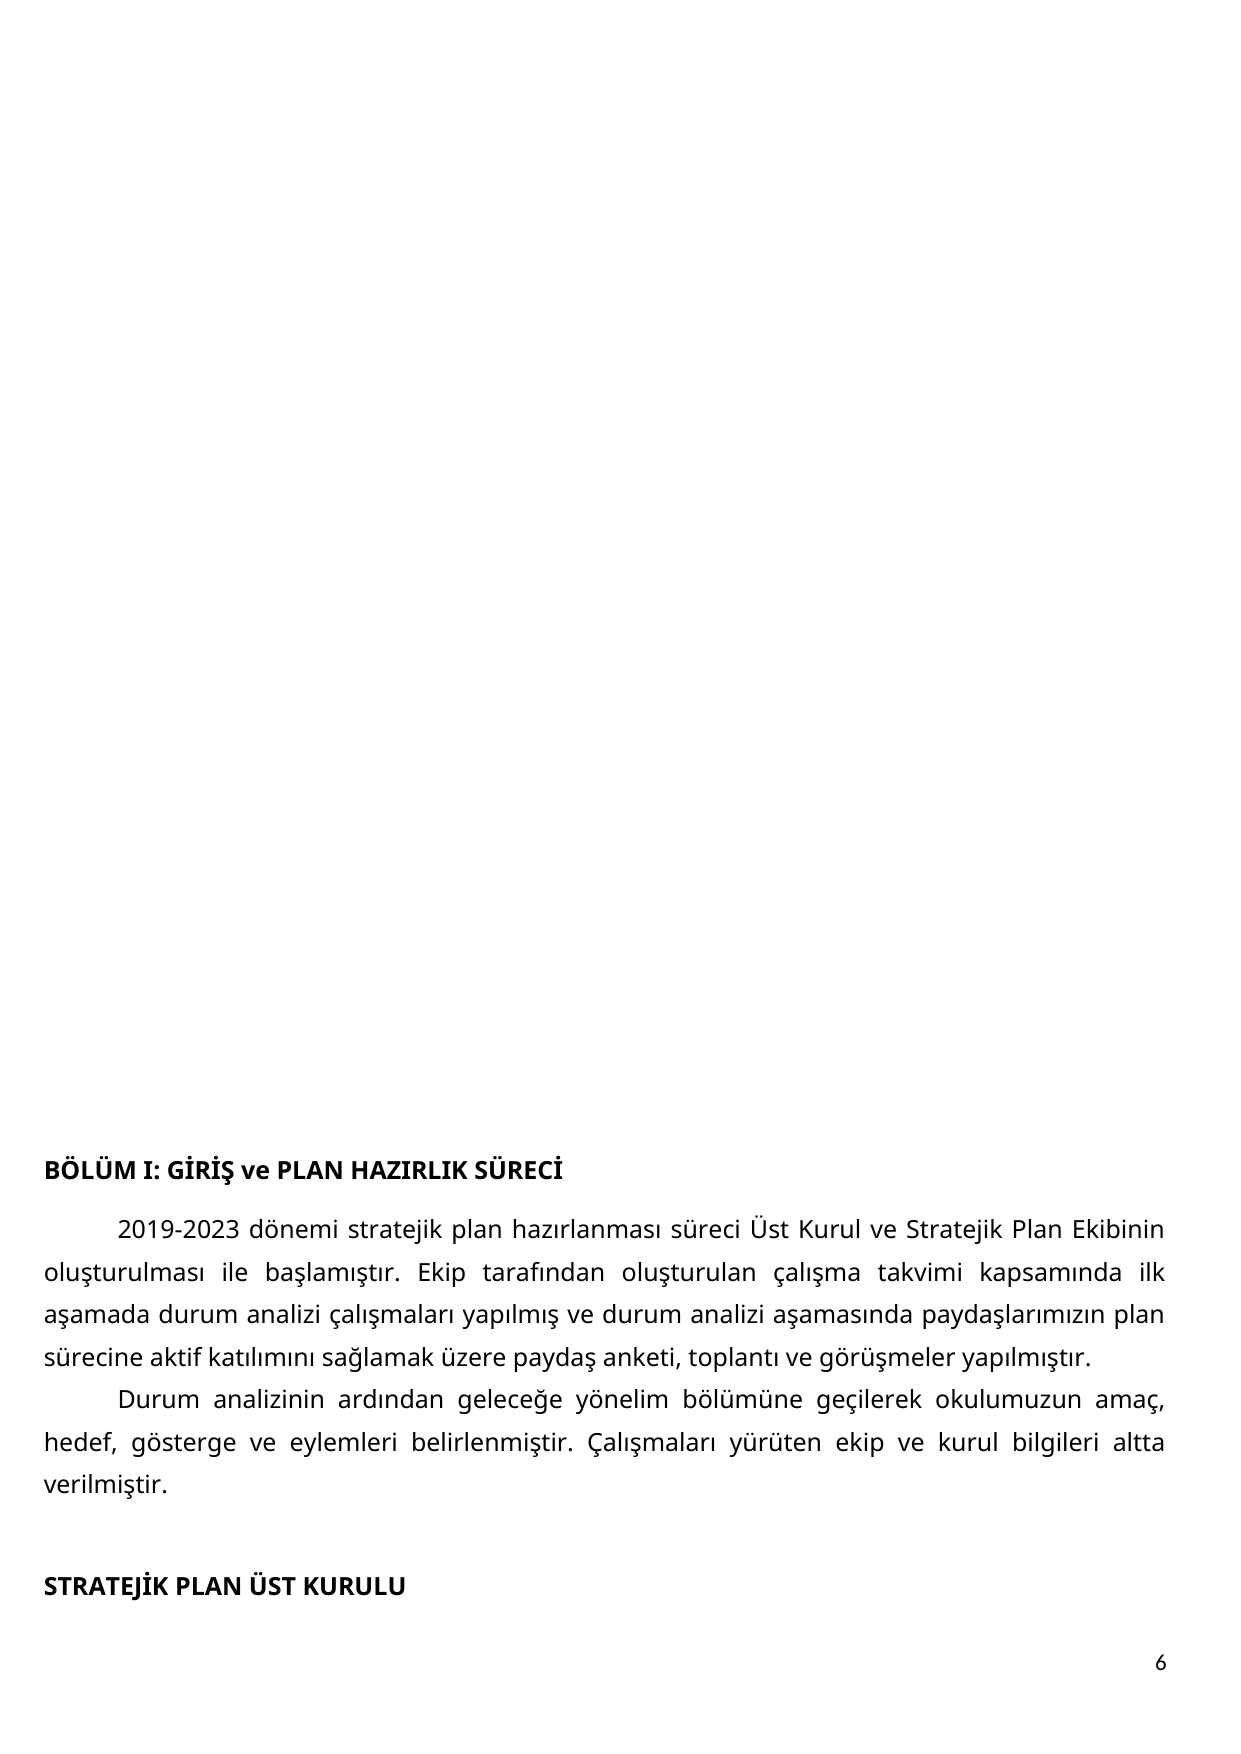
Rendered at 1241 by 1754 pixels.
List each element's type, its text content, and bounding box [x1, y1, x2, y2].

text Durum analizinin ardından geleceğe yönelim bölümüne geçilerek okulumuzun amaç, hedef, gösterge ve eylemleri belirlenmiştir. Çalışmaları yürüten ekip ve kurul bilgileri altta verilmiştir. [43, 1382, 1166, 1501]
text 2019-2023 dönemi stratejik plan hazırlanması süreci Üst Kurul ve Stratejik Plan Ekibinin oluşturulması ile başlamıştır. Ekip tarafından oluşturulan çalışma takvimi kapsamında ilk aşamada durum analizi çalışmaları yapılmış ve durum analizi aşamasında paydaşlarımızın plan sürecine aktif katılımını sağlamak üzere paydaş anketi, toplantı ve görüşmeler yapılmıştır. [43, 1212, 1166, 1373]
text BÖLÜM I: GİRİŞ ve PLAN HAZIRLIK SÜRECİ [43, 1152, 1166, 1186]
text STRATEJİK PLAN ÜST KURULU [43, 1568, 1166, 1602]
